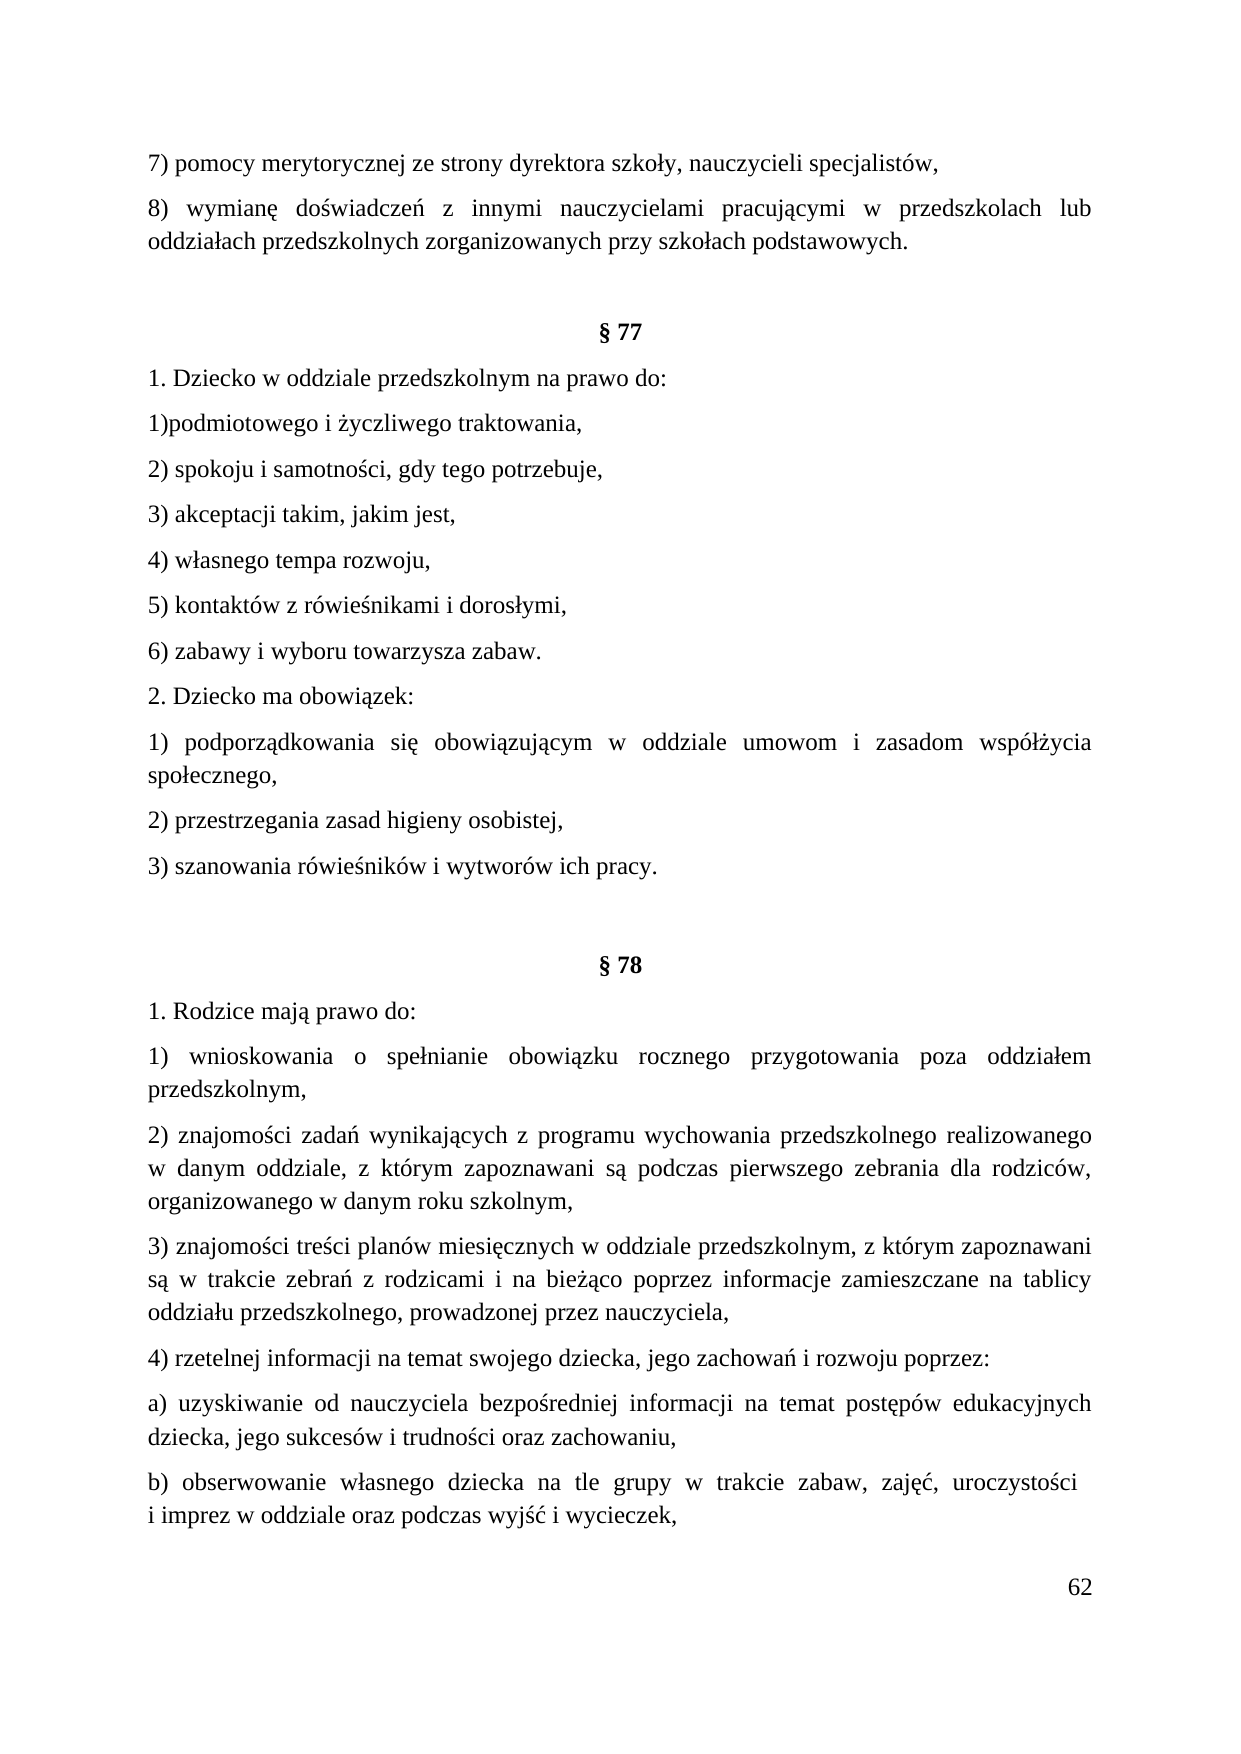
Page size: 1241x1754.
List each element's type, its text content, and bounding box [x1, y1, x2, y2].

text 1) podporządkowania się obowiązującym w oddziale umowom i zasadom współżycia społecznego, [148, 727, 1093, 789]
text 1) wnioskowania o spełnianie obowiązku rocznego przygotowania poza oddziałem przedszkolnym, [148, 1041, 1093, 1103]
text a) uzyskiwanie od nauczyciela bezpośredniej informacji na temat postępów edukacyjnych dziecka, jego sukcesów i trudności oraz zachowaniu, [148, 1388, 1093, 1450]
text 4) własnego tempa rozwoju, [148, 545, 1093, 573]
text 2. Dziecko ma obowiązek: [148, 681, 1093, 710]
text 2) spokoju i samotności, gdy tego potrzebuje, [148, 454, 1093, 482]
text 5) kontaktów z rówieśnikami i dorosłymi, [148, 590, 1093, 619]
text 2) znajomości zadań wynikających z programu wychowania przedszkolnego realizowanego w danym oddziale, z którym zapoznawani są podczas pierwszego zebrania dla rodziców, organizowanego w danym roku szkolnym, [148, 1120, 1093, 1215]
text § 77 [148, 317, 1093, 346]
text 4) rzetelnej informacji na temat swojego dziecka, jego zachowań i rozwoju poprzez: [148, 1343, 1093, 1372]
text b) obserwowanie własnego dziecka na tle grupy w trakcie zabaw, zajęć, uroczystości i imprez w oddziale oraz podczas wyjść i wycieczek, [148, 1467, 1093, 1529]
text § 78 [148, 950, 1093, 979]
text 3) akceptacji takim, jakim jest, [148, 499, 1093, 528]
text 8) wymianę doświadczeń z innymi nauczycielami pracującymi w przedszkolach lub oddziałach przedszkolnych zorganizowanych przy szkołach podstawowych. [148, 193, 1093, 255]
text 7) pomocy merytorycznej ze strony dyrektora szkoły, nauczycieli specjalistów, [148, 148, 1093, 176]
text 1. Rodzice mają prawo do: [148, 996, 1093, 1024]
text 1)podmiotowego i życzliwego traktowania, [148, 408, 1093, 437]
text 2) przestrzegania zasad higieny osobistej, [148, 805, 1093, 834]
text 6) zabawy i wyboru towarzysza zabaw. [148, 636, 1093, 664]
text 3) znajomości treści planów miesięcznych w oddziale przedszkolnym, z którym zapoznawani są w trakcie zebrań z rodzicami i na bieżąco poprzez informacje zamieszczane na tablicy oddziału przedszkolnego, prowadzonej przez nauczyciela, [148, 1231, 1093, 1326]
text 1. Dziecko w oddziale przedszkolnym na prawo do: [148, 363, 1093, 391]
text 3) szanowania rówieśników i wytworów ich pracy. [148, 851, 1093, 880]
